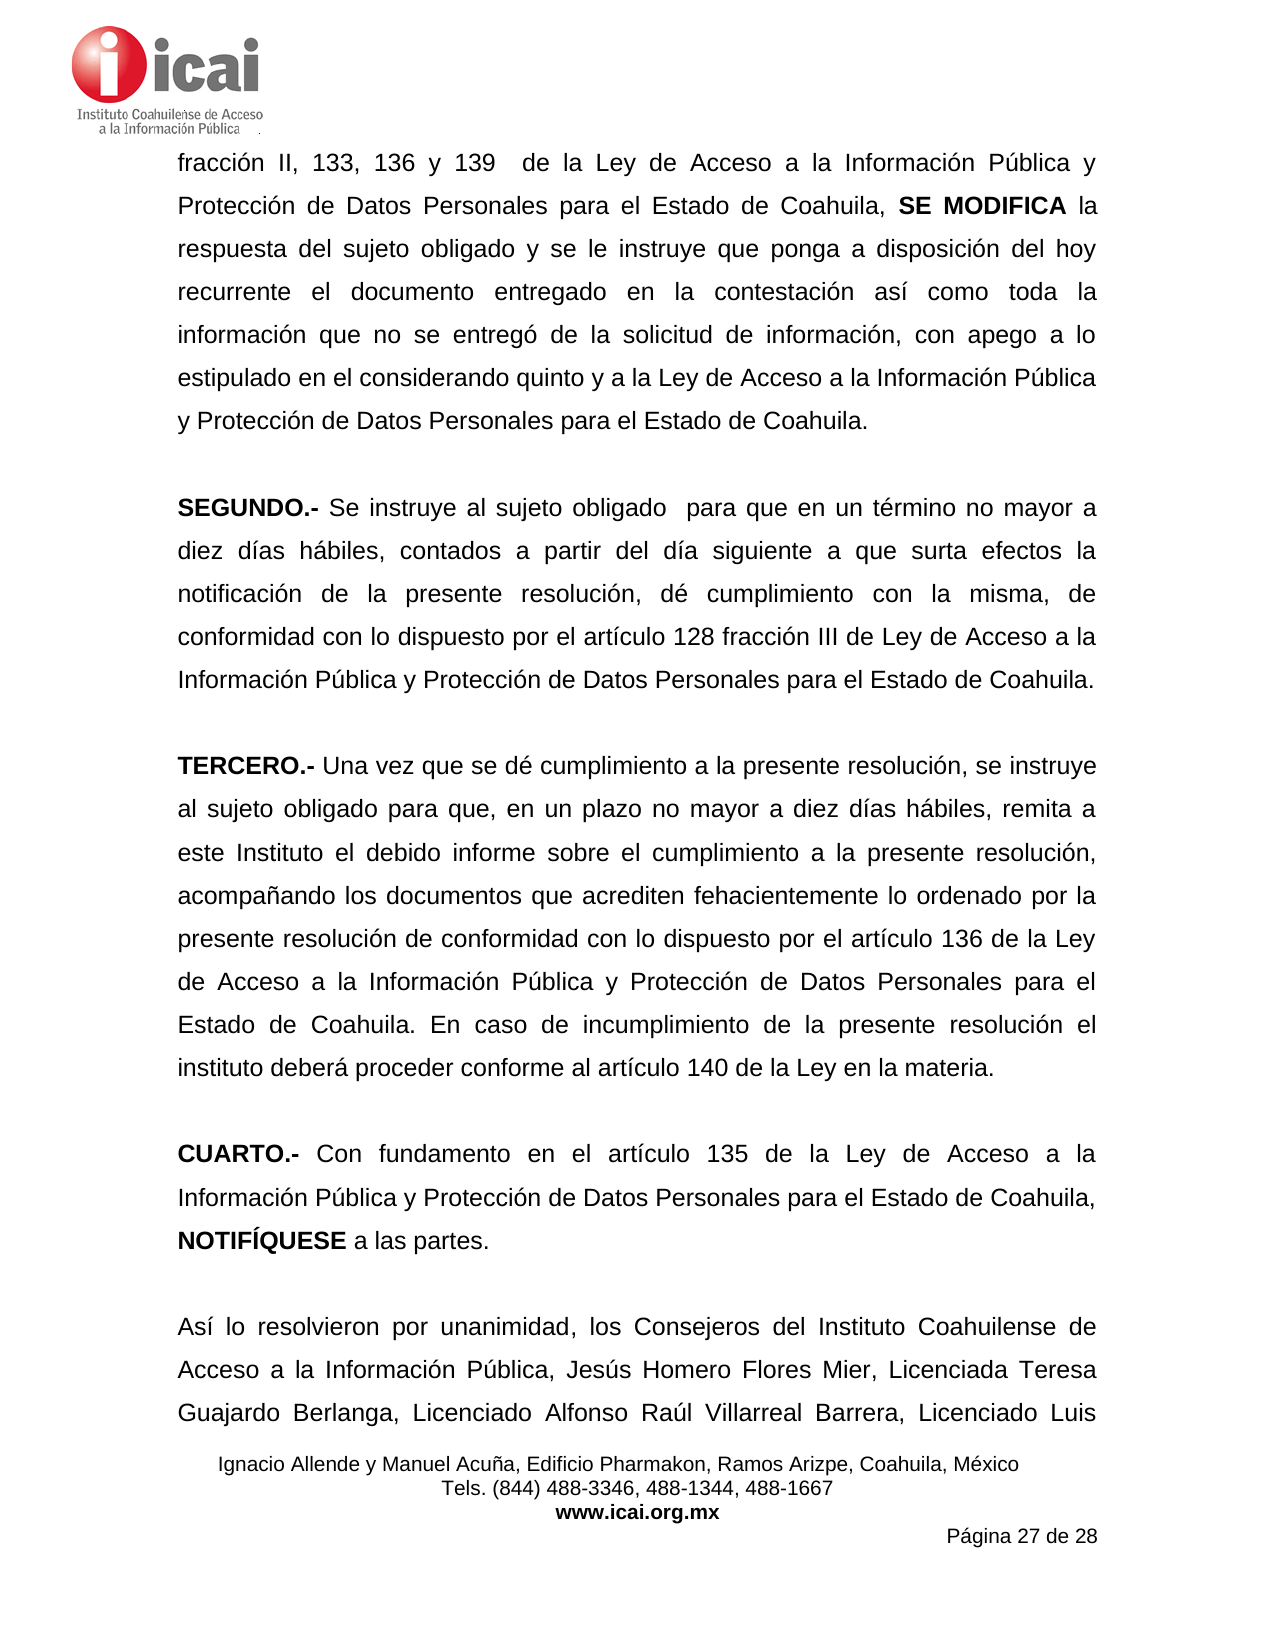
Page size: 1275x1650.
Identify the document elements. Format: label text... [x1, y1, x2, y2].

text TERCERO.- Una vez que se dé cumplimiento a la presente resolución, se instruye al sujeto obligado para que, en un plazo no mayor a diez días hábiles, remita a este Instituto el debido informe sobre el cumplimiento a la presente resolución, acompañando los documentos que acrediten fehacientemente lo ordenado por la presente resolución de conformidad con lo dispuesto por el artículo 136 de la Ley de Acceso a la Información Pública y Protección de Datos Personales para el Estado de Coahuila. En caso de incumplimiento de la presente resolución el instituto deberá proceder conforme al artículo 140 de la Ley en la materia. [177, 751, 1098, 1082]
text SEGUNDO.- Se instruye al sujeto obligado para que en un término no mayor a diez días hábiles, contados a partir del día siguiente a que surta efectos la notificación de la presente resolución, dé cumplimiento con la misma, de conformidad con lo dispuesto por el artículo 128 fracción III de Ley de Acceso a la Información Pública y Protección de Datos Personales para el Estado de Coahuila. [177, 493, 1098, 694]
text CUARTO.- Con fundamento en el artículo 135 de la Ley de Acceso a la Información Pública y Protección de Datos Personales para el Estado de Coahuila, NOTIFÍQUESE a las partes. [177, 1139, 1098, 1254]
picture [71, 26, 266, 143]
